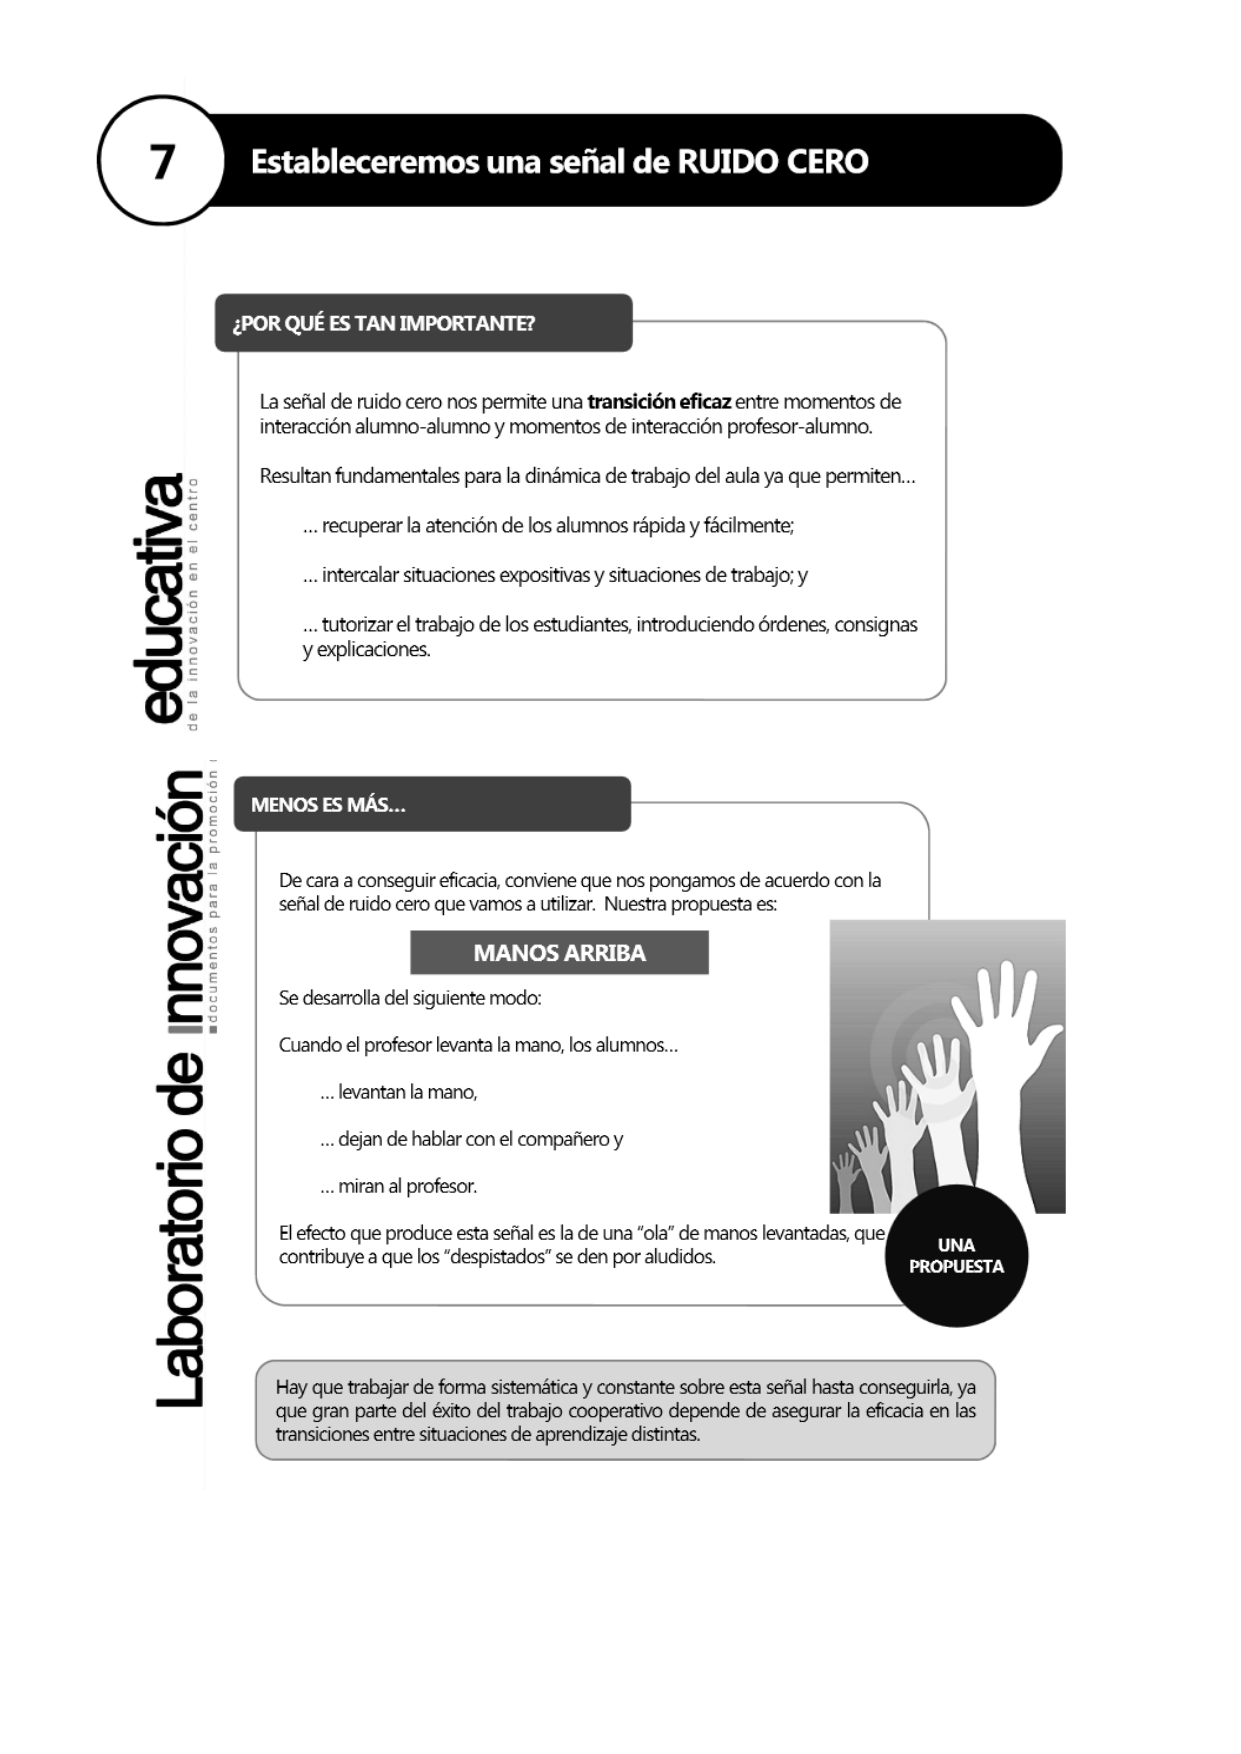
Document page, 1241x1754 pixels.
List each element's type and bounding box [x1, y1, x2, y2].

picture [122, 760, 1118, 1490]
picture [75, 75, 1154, 732]
